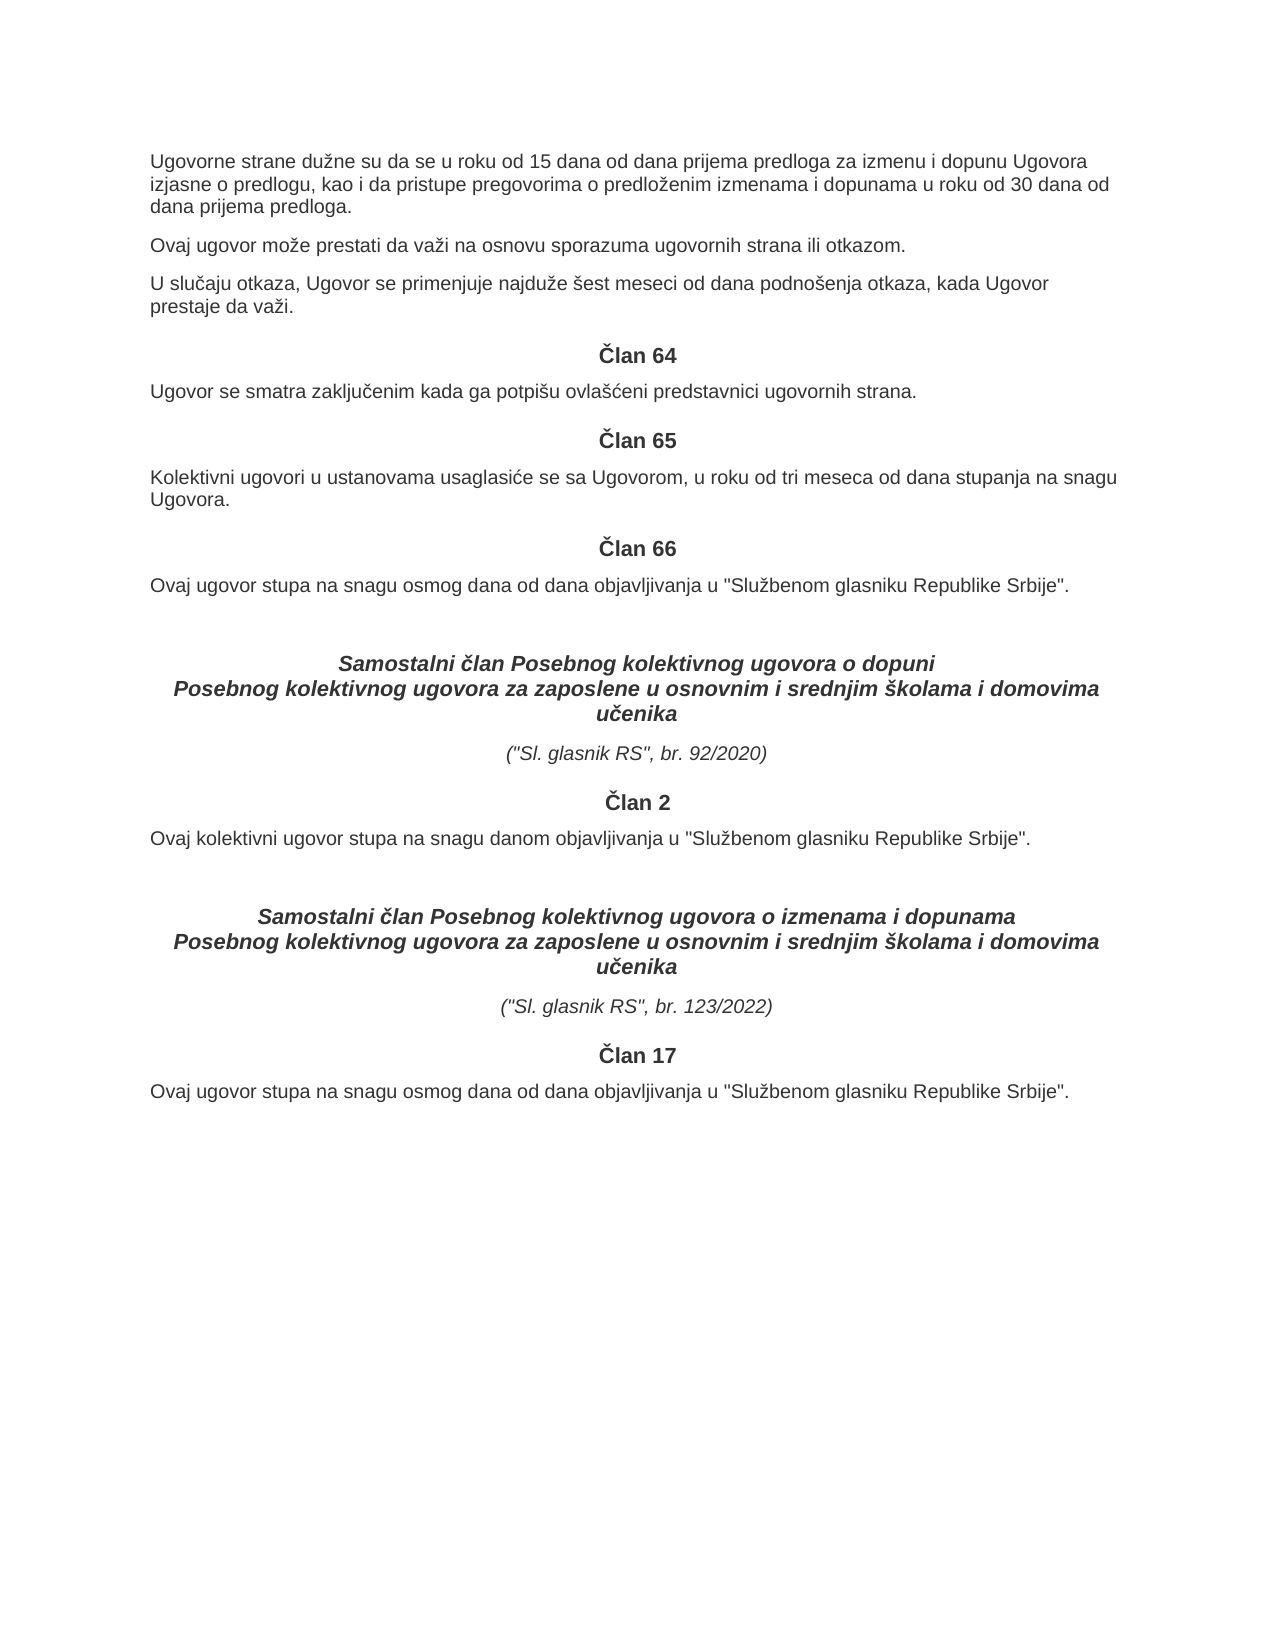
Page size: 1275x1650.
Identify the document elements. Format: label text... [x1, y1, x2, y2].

text Ugovorne strane dužne su da se u roku od 15 dana od dana prijema predloga za izmenu i dopunu Ugovora izjasne o predlogu, kao i da pristupe pregovorima o predloženim izmenama i dopunama u roku od 30 dana od dana prijema predloga. [150, 150, 1125, 218]
text Ovaj kolektivni ugovor stupa na snagu danom objavljivanja u "Službenom glasniku Republike Srbije". [150, 827, 1125, 850]
text Član 65 [150, 428, 1125, 453]
text U slučaju otkaza, Ugovor se primenjuje najduže šest meseci od dana podnošenja otkaza, kada Ugovor prestaje da važi. [150, 272, 1125, 317]
text Ovaj ugovor može prestati da važi na osnovu sporazuma ugovornih strana ili otkazom. [150, 234, 1125, 256]
text Ovaj ugovor stupa na snagu osmog dana od dana objavljivanja u "Službenom glasniku Republike Srbije". [150, 574, 1125, 596]
text ("Sl. glasnik RS", br. 123/2022) [150, 995, 1125, 1018]
text Kolektivni ugovori u ustanovama usaglasiće se sa Ugovorom, u roku od tri meseca od dana stupanja na snagu Ugovora. [150, 466, 1125, 511]
text ("Sl. glasnik RS", br. 92/2020) [150, 742, 1125, 764]
text Član 64 [150, 342, 1125, 368]
text Član 66 [150, 536, 1125, 561]
text Samostalni član Posebnog kolektivnog ugovora o izmenama i dopunama Posebnog kolektivnog ugovora za zaposlene u osnovnim i srednjim školama i domovima učenika [150, 904, 1125, 979]
text Član 2 [150, 789, 1125, 814]
text Ugovor se smatra zaključenim kada ga potpišu ovlašćeni predstavnici ugovornih strana. [150, 380, 1125, 403]
text Ovaj ugovor stupa na snagu osmog dana od dana objavljivanja u "Službenom glasniku Republike Srbije". [150, 1080, 1125, 1103]
text Samostalni član Posebnog kolektivnog ugovora o dopuni Posebnog kolektivnog ugovora za zaposlene u osnovnim i srednjim školama i domovima učenika [150, 650, 1125, 726]
text Član 17 [150, 1043, 1125, 1068]
